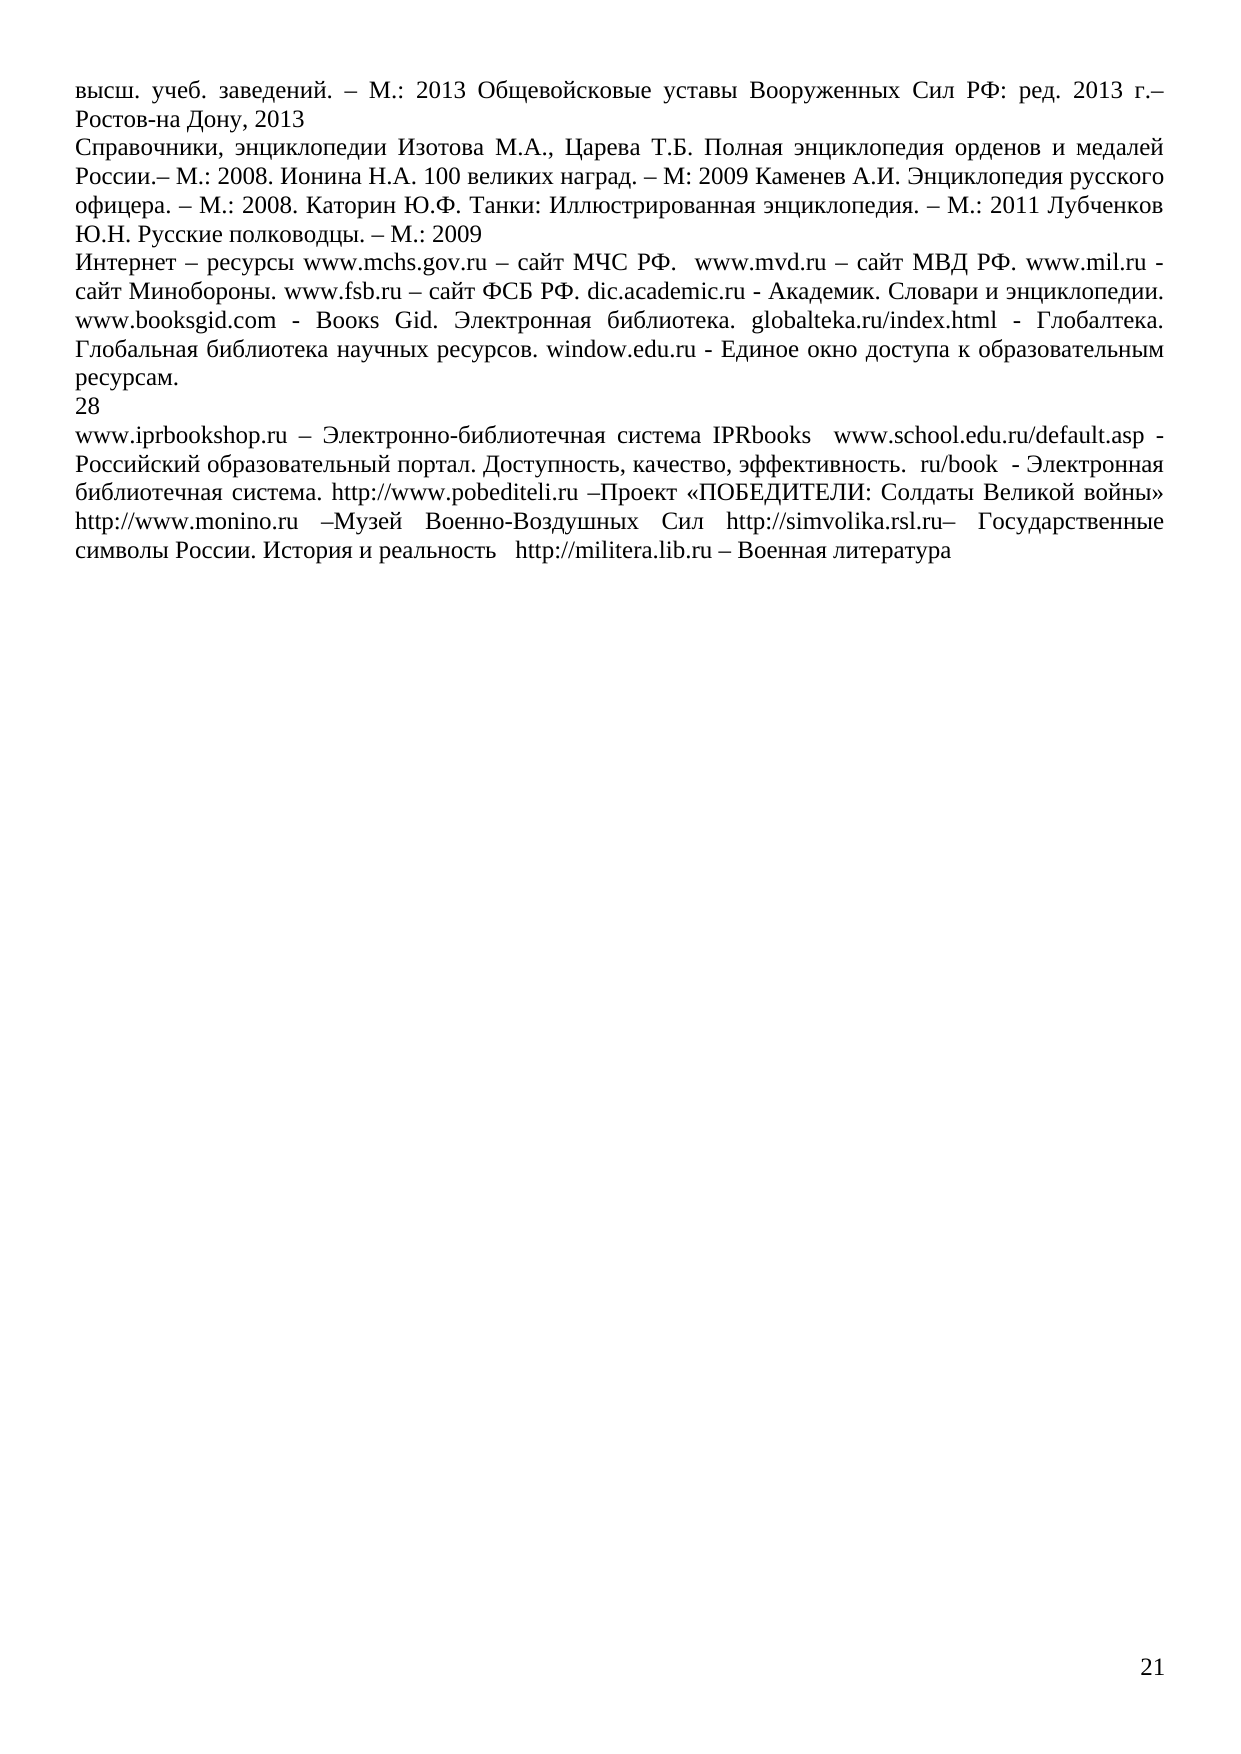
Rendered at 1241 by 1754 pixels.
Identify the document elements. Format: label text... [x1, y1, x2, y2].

text 28 [75, 391, 1165, 420]
text www.iprbookshop.ru – Электронно-библиотечная система IPRbooks www.school.edu.ru/default.asp - Российский образовательный портал. Доступность, качество, эффективность. ru/book - Электронная библиотечная система. http://www.pobediteli.ru –Проект «ПОБЕДИТЕЛИ: Солдаты Великой войны» http://www.monino.ru –Музей Военно-Воздушных Сил http://simvolika.rsl.ru– Государственные символы России. История и реальность http://militera.lib.ru – Военная литература [75, 420, 1165, 564]
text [75, 75, 1165, 132]
text Справочники, энциклопедии Изотова М.А., Царева Т.Б. Полная энциклопедия орденов и медалей России.– М.: 2008. Ионина Н.А. 100 великих наград. – М: 2009 Каменев А.И. Энциклопедия русского офицера. – М.: 2008. Каторин Ю.Ф. Танки: Иллюстрированная энциклопедия. – М.: 2011 Лубченков Ю.Н. Русские полководцы. – М.: 2009 [75, 132, 1165, 247]
text Интернет – ресурсы www.mchs.gov.ru – сайт МЧС РФ. www.mvd.ru – сайт МВД РФ. www.mil.ru - сайт Минобороны. www.fsb.ru – сайт ФСБ РФ. dic.academic.ru - Академик. Словари и энциклопедии. www.booksgid.com - Воокs Gid. Электронная библиотека. globalteka.ru/index.html - Глобалтека. Глобальная библиотека научных ресурсов. window.edu.ru - Единое окно доступа к образовательным ресурсам. [75, 247, 1165, 391]
